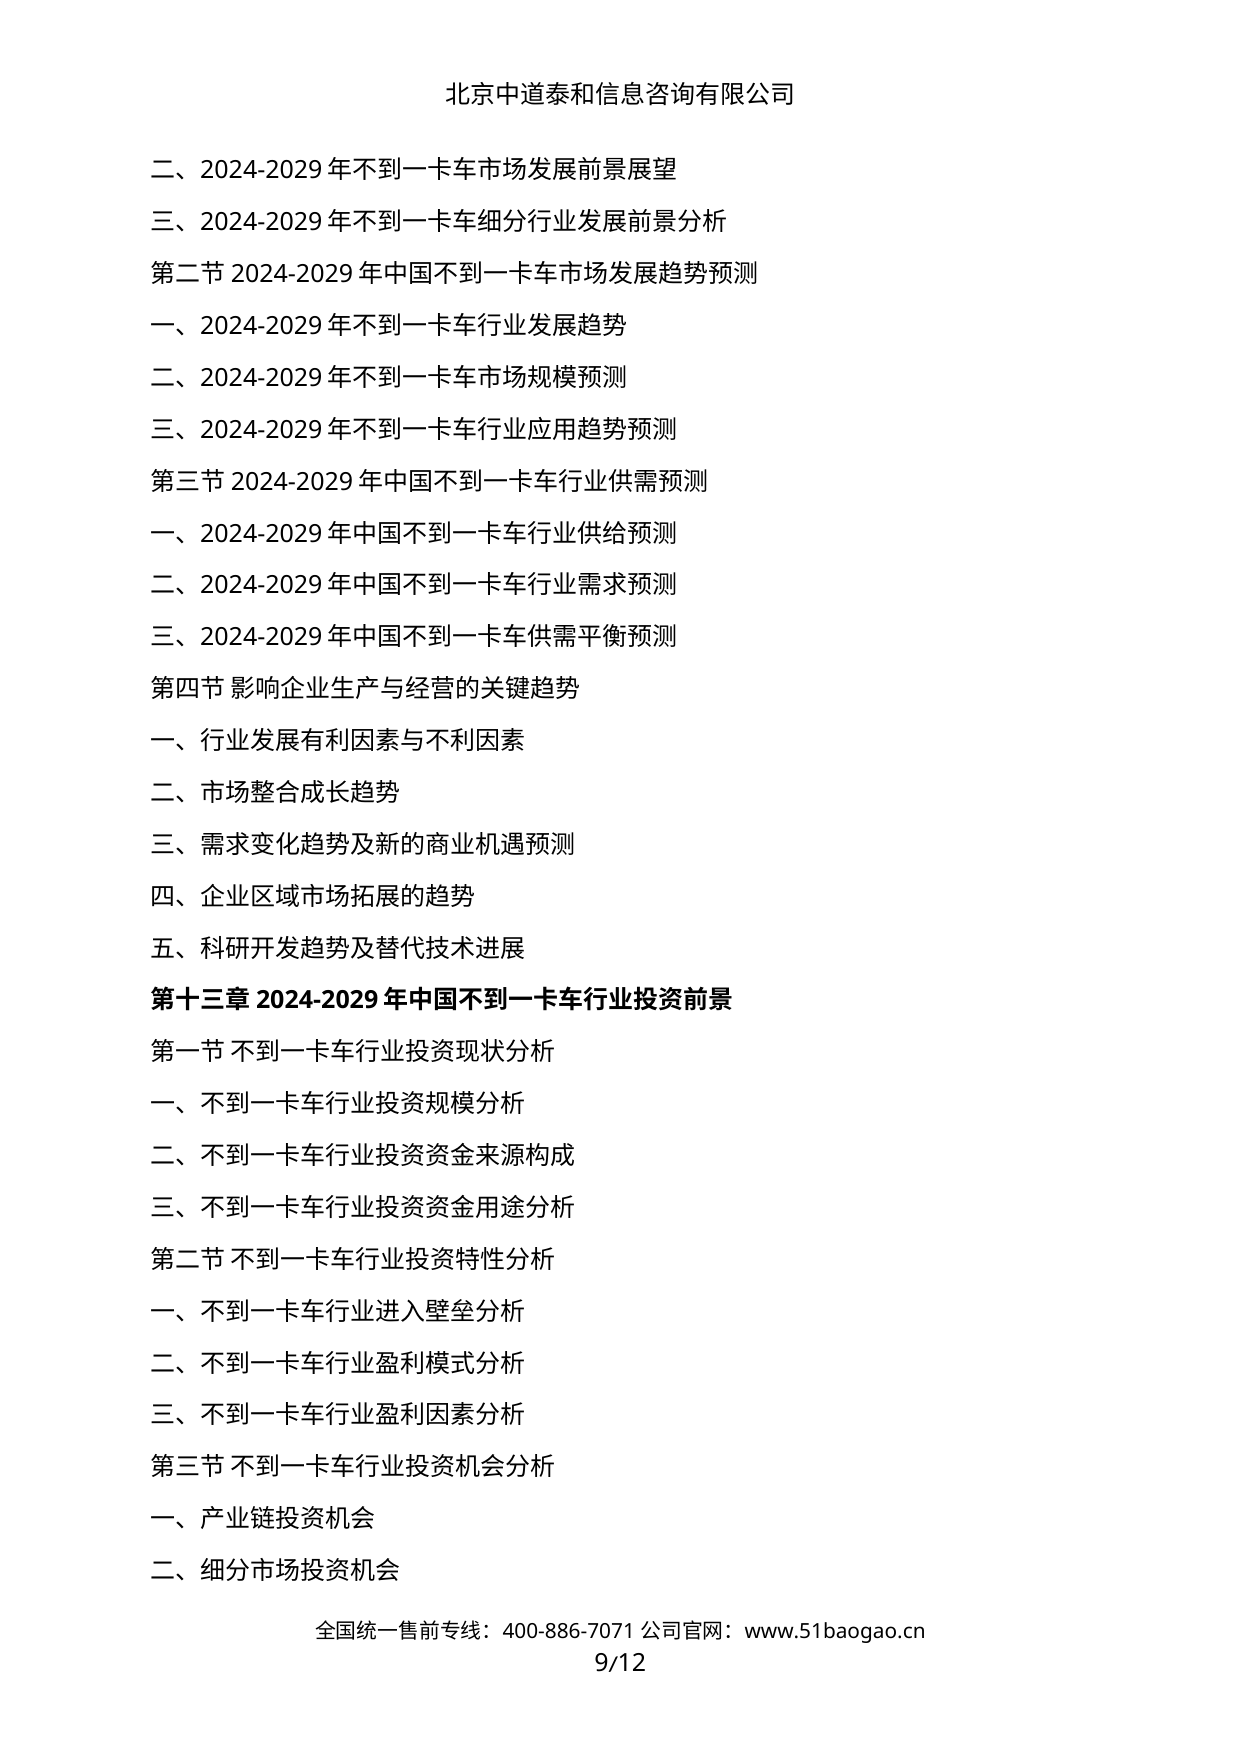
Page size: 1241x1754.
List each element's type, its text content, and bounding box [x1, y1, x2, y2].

text 二、不到一卡车行业盈利模式分析 [150, 1343, 1090, 1379]
text 第三节 不到一卡车行业投资机会分析 [150, 1447, 1090, 1483]
text 第一节 不到一卡车行业投资现状分析 [150, 1032, 1090, 1068]
text 二、不到一卡车行业投资资金来源构成 [150, 1136, 1090, 1172]
text 第三节 2024-2029年中国不到一卡车行业供需预测 [150, 461, 1090, 497]
text 二、2024-2029年不到一卡车市场发展前景展望 [150, 150, 1090, 186]
text 三、不到一卡车行业盈利因素分析 [150, 1395, 1090, 1431]
text 三、2024-2029年不到一卡车细分行业发展前景分析 [150, 202, 1090, 238]
text 一、2024-2029年中国不到一卡车行业供给预测 [150, 513, 1090, 549]
text 一、不到一卡车行业投资规模分析 [150, 1084, 1090, 1120]
text 第二节 2024-2029年中国不到一卡车市场发展趋势预测 [150, 254, 1090, 290]
text 一、产业链投资机会 [150, 1499, 1090, 1535]
text 三、2024-2029年不到一卡车行业应用趋势预测 [150, 409, 1090, 446]
text 五、科研开发趋势及替代技术进展 [150, 928, 1090, 964]
text 第四节 影响企业生产与经营的关键趋势 [150, 669, 1090, 705]
text 二、2024-2029年中国不到一卡车行业需求预测 [150, 565, 1090, 601]
text 二、2024-2029年不到一卡车市场规模预测 [150, 357, 1090, 394]
text 三、2024-2029年中国不到一卡车供需平衡预测 [150, 617, 1090, 653]
text 第十三章 2024-2029年中国不到一卡车行业投资前景 [150, 980, 1090, 1016]
text 三、需求变化趋势及新的商业机遇预测 [150, 824, 1090, 861]
text 第二节 不到一卡车行业投资特性分析 [150, 1239, 1090, 1276]
text 一、不到一卡车行业进入壁垒分析 [150, 1291, 1090, 1327]
text 四、企业区域市场拓展的趋势 [150, 876, 1090, 912]
text 一、行业发展有利因素与不利因素 [150, 721, 1090, 757]
text 二、市场整合成长趋势 [150, 772, 1090, 809]
text 三、不到一卡车行业投资资金用途分析 [150, 1187, 1090, 1224]
text 二、细分市场投资机会 [150, 1551, 1090, 1587]
text 一、2024-2029年不到一卡车行业发展趋势 [150, 306, 1090, 342]
